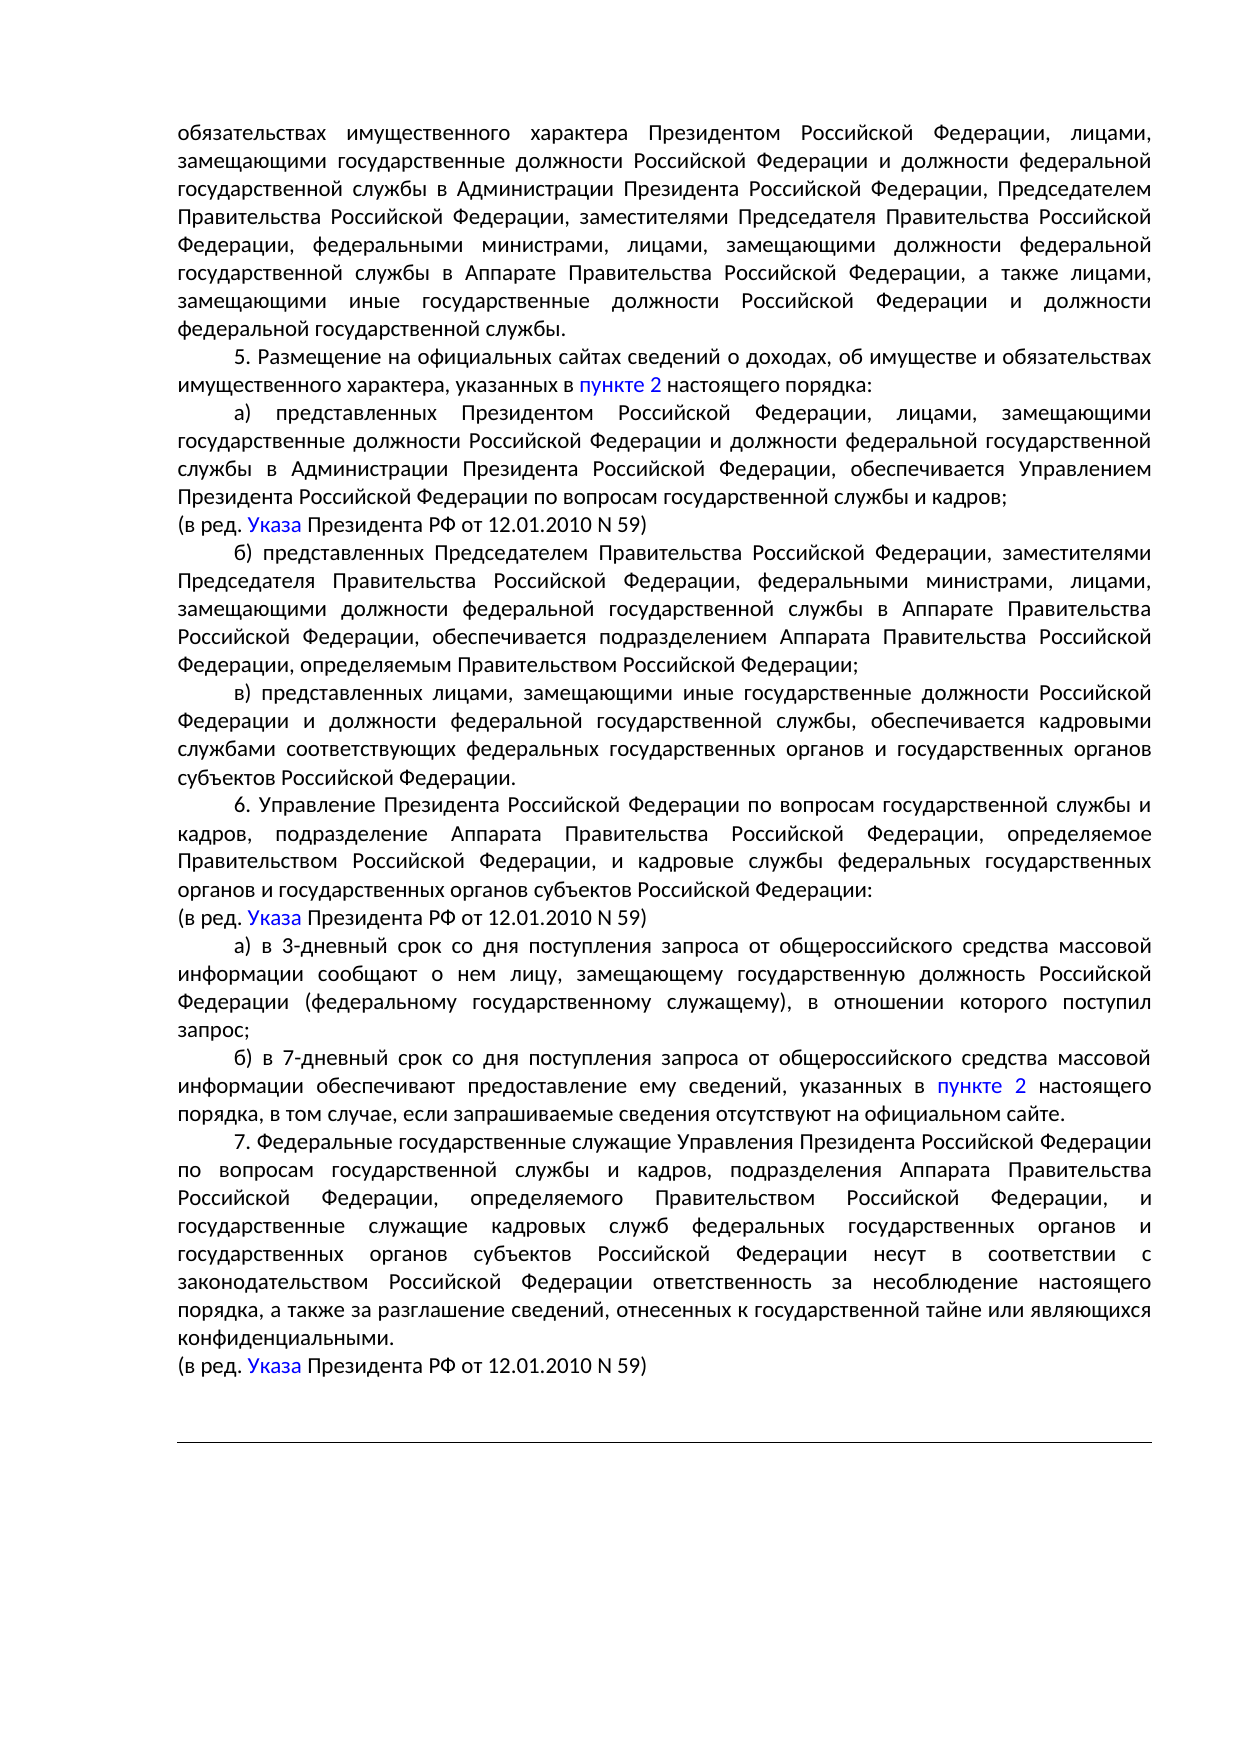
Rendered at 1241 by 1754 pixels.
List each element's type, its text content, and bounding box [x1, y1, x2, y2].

text в) представленных лицами, замещающими иные государственные должности Российской Федерации и должности федеральной государственной службы, обеспечивается кадровыми службами соответствующих федеральных государственных органов и государственных органов субъектов Российской Федерации. [177, 678, 1152, 791]
text б) в 7-дневный срок со дня поступления запроса от общероссийского средства массовой информации обеспечивают предоставление ему сведений, указанных в пункте 2 настоящего порядка, в том случае, если запрашиваемые сведения отсутствуют на официальном сайте. [177, 1043, 1152, 1127]
text 6. Управление Президента Российской Федерации по вопросам государственной службы и кадров, подразделение Аппарата Правительства Российской Федерации, определяемое Правительством Российской Федерации, и кадровые службы федеральных государственных органов и государственных органов субъектов Российской Федерации: [177, 791, 1152, 903]
text 5. Размещение на официальных сайтах сведений о доходах, об имуществе и обязательствах имущественного характера, указанных в пункте 2 настоящего порядка: [177, 342, 1152, 398]
text (в ред. Указа Президента РФ от 12.01.2010 N 59) [177, 1351, 1152, 1379]
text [177, 118, 1152, 342]
text (в ред. Указа Президента РФ от 12.01.2010 N 59) [177, 903, 1152, 931]
text а) в 3-дневный срок со дня поступления запроса от общероссийского средства массовой информации сообщают о нем лицу, замещающему государственную должность Российской Федерации (федеральному государственному служащему), в отношении которого поступил запрос; [177, 931, 1152, 1043]
text а) представленных Президентом Российской Федерации, лицами, замещающими государственные должности Российской Федерации и должности федеральной государственной службы в Администрации Президента Российской Федерации, обеспечивается Управлением Президента Российской Федерации по вопросам государственной службы и кадров; [177, 398, 1152, 510]
text 7. Федеральные государственные служащие Управления Президента Российской Федерации по вопросам государственной службы и кадров, подразделения Аппарата Правительства Российской Федерации, определяемого Правительством Российской Федерации, и государственные служащие кадровых служб федеральных государственных органов и государственных органов субъектов Российской Федерации несут в соответствии с законодательством Российской Федерации ответственность за несоблюдение настоящего порядка, а также за разглашение сведений, отнесенных к государственной тайне или являющихся конфиденциальными. [177, 1127, 1152, 1351]
text б) представленных Председателем Правительства Российской Федерации, заместителями Председателя Правительства Российской Федерации, федеральными министрами, лицами, замещающими должности федеральной государственной службы в Аппарате Правительства Российской Федерации, обеспечивается подразделением Аппарата Правительства Российской Федерации, определяемым Правительством Российской Федерации; [177, 538, 1152, 678]
text (в ред. Указа Президента РФ от 12.01.2010 N 59) [177, 510, 1152, 538]
